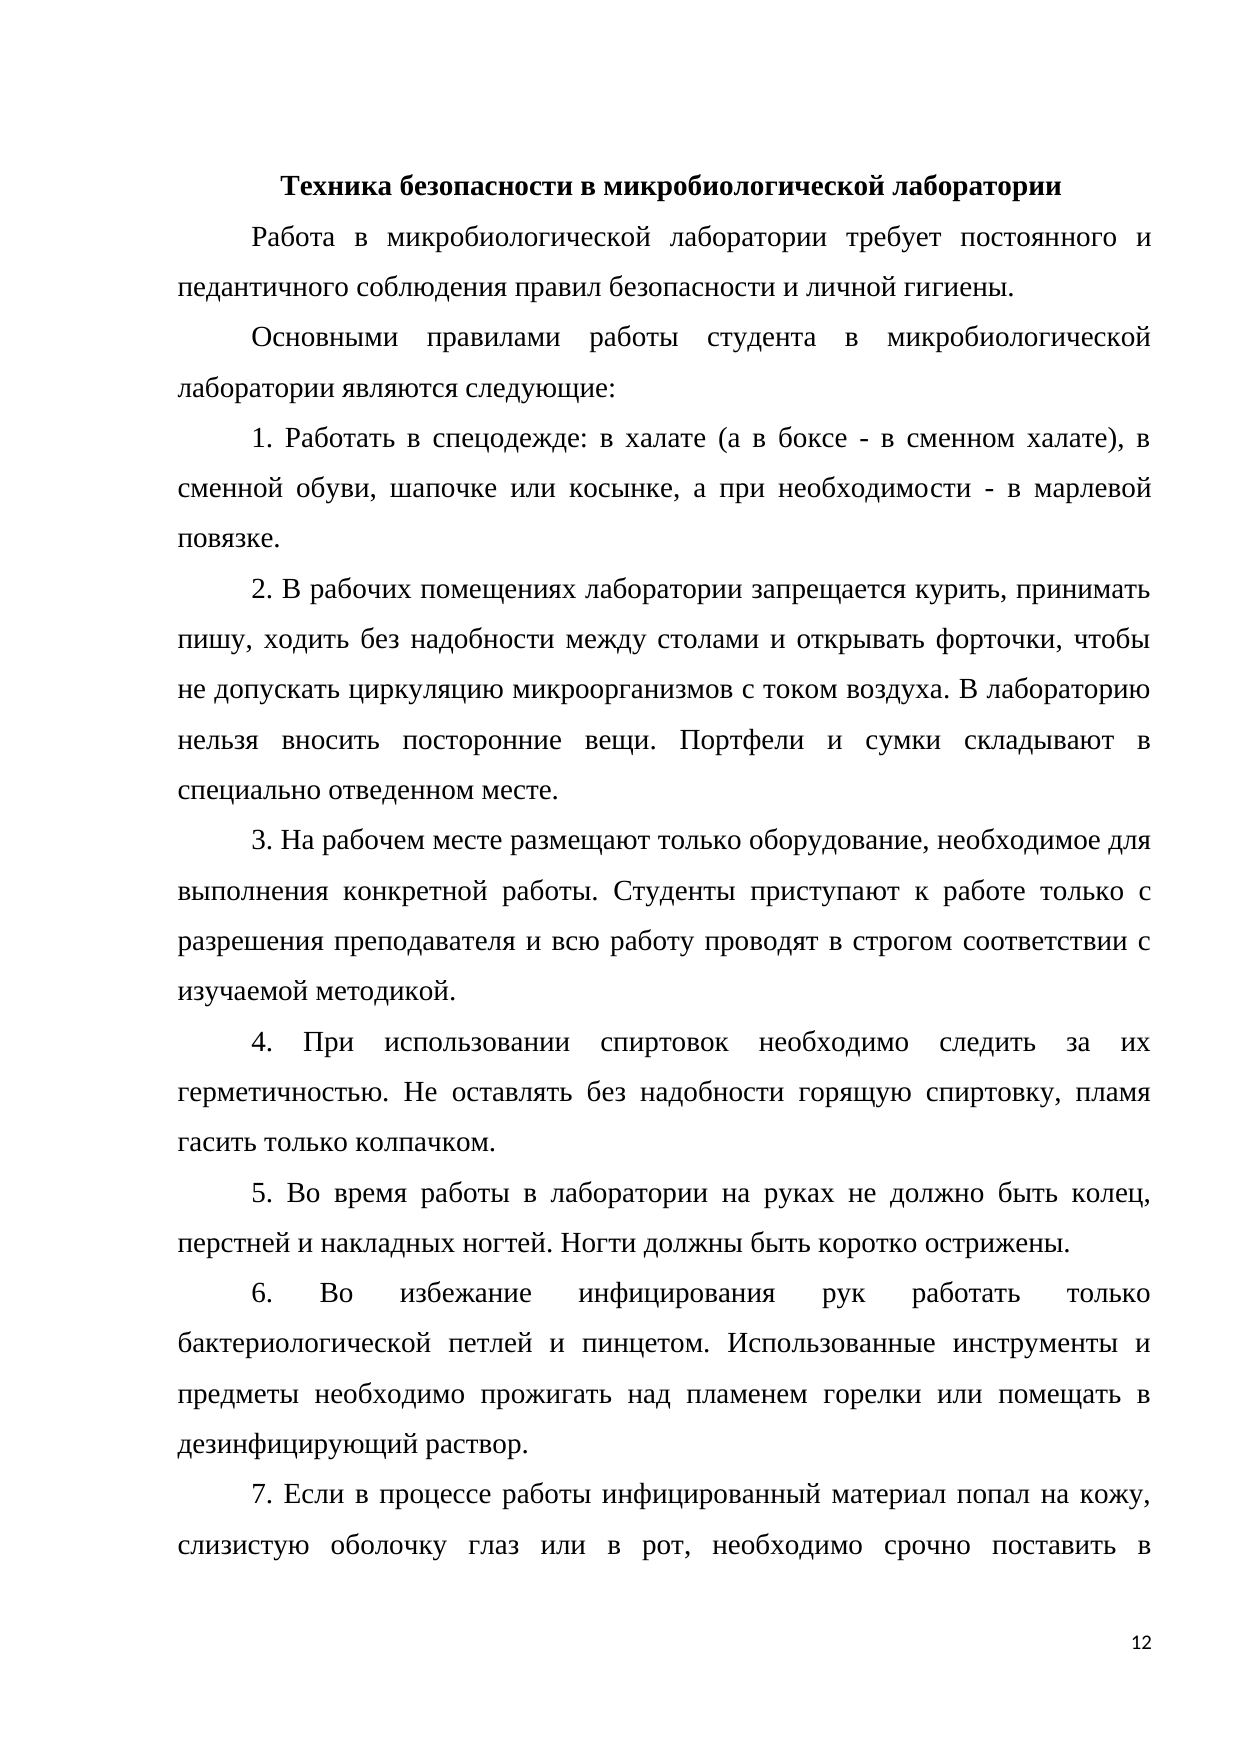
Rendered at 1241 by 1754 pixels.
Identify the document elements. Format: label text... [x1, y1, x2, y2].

text 2. В рабочих помещениях лаборатории запрещается курить, принимать пишу, ходить без надобности между столами и открывать форточки, чтобы не допускать циркуляцию микроорганизмов с током воздуха. В лабораторию нельзя вносить посторонние вещи. Портфели и сумки складывают в специально отведенном месте. [177, 571, 1152, 806]
text 6. Во избежание инфицирования рук работать только бактериологической петлей и пинцетом. Использованные инструменты и предметы необходимо прожигать над пламенем горелки или помещать в дезинфицирующий раствор. [177, 1275, 1152, 1460]
text 3. На рабочем месте размещают только оборудование, необходимое для выполнения конкретной работы. Студенты приступают к работе только с разрешения преподавателя и всю работу проводят в строгом соответствии с изучаемой методикой. [177, 822, 1152, 1007]
text Техника безопасности в микробиологической лаборатории [177, 168, 1152, 202]
text 1. Работать в спецодежде: в халате (а в боксе - в сменном халате), в сменной обуви, шапочке или косынке, а при необходимости - в марлевой повязке. [177, 420, 1152, 554]
text 5. Во время работы в лаборатории на руках не должно быть колец, перстней и накладных ногтей. Ногти должны быть коротко острижены. [177, 1175, 1152, 1258]
text Работа в микробиологической лаборатории требует постоянного и педантичного соблюдения правил безопасности и личной гигиены. [177, 219, 1152, 303]
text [177, 1477, 1152, 1560]
text 4. При использовании спиртовок необходимо следить за их герметичностью. Не оставлять без надобности горящую спиртовку, пламя гасить только колпачком. [177, 1024, 1152, 1158]
text Основными правилами работы студента в микробиологической лаборатории являются следующие: [177, 319, 1152, 403]
